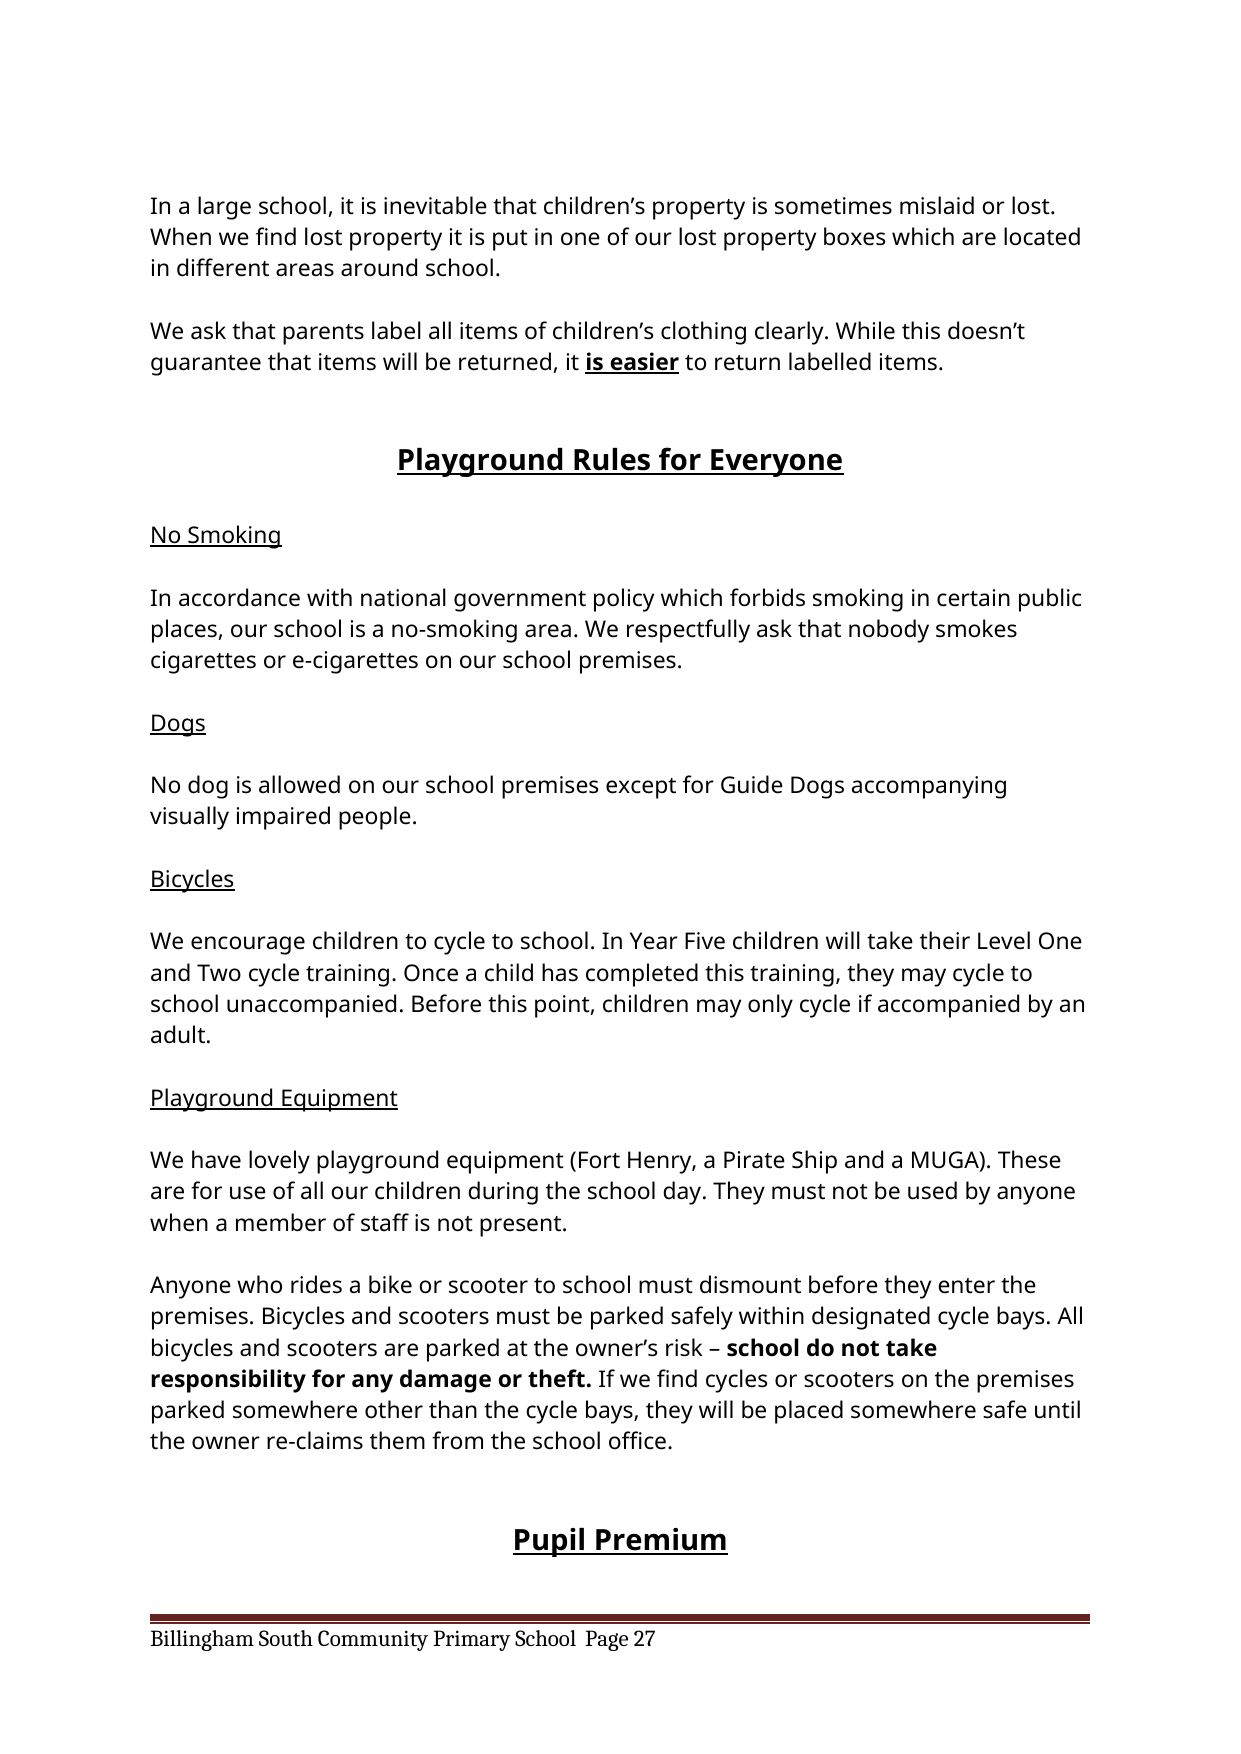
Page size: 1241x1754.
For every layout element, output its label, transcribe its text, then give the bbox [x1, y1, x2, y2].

text Bicycles [150, 863, 1090, 894]
text Playground Equipment [150, 1082, 1090, 1113]
text In a large school, it is inevitable that children’s property is sometimes mislaid or lost. When we find lost property it is put in one of our lost property boxes which are located in different areas around school. [150, 190, 1090, 283]
text Dogs [150, 707, 1090, 738]
text Pupil Premium [150, 1519, 1090, 1559]
text Anyone who rides a bike or scooter to school must dismount before they enter the premises. Bicycles and scooters must be parked safely within designated cycle bays. All bicycles and scooters are parked at the owner’s risk – school do not take responsibility for any damage or theft. If we find cycles or scooters on the premises parked somewhere other than the cycle bays, they will be placed somewhere safe until the owner re-claims them from the school office. [150, 1269, 1090, 1457]
text Playground Rules for Everyone [150, 440, 1090, 479]
text No dog is allowed on our school premises except for Guide Dogs accompanying visually impaired people. [150, 769, 1090, 832]
text No Smoking [150, 519, 1090, 550]
text We encourage children to cycle to school. In Year Five children will take their Level One and Two cycle training. Once a child has completed this training, they may cycle to school unaccompanied. Before this point, children may only cycle if accompanied by an adult. [150, 925, 1090, 1050]
text In accordance with national government policy which forbids smoking in certain public places, our school is a no-smoking area. We respectfully ask that nobody smokes cigarettes or e-cigarettes on our school premises. [150, 582, 1090, 675]
text We ask that parents label all items of children’s clothing clearly. While this doesn’t guarantee that items will be returned, it is easier to return labelled items. [150, 315, 1090, 377]
text We have lovely playground equipment (Fort Henry, a Pirate Ship and a MUGA). These are for use of all our children during the school day. They must not be used by anyone when a member of staff is not present. [150, 1144, 1090, 1238]
